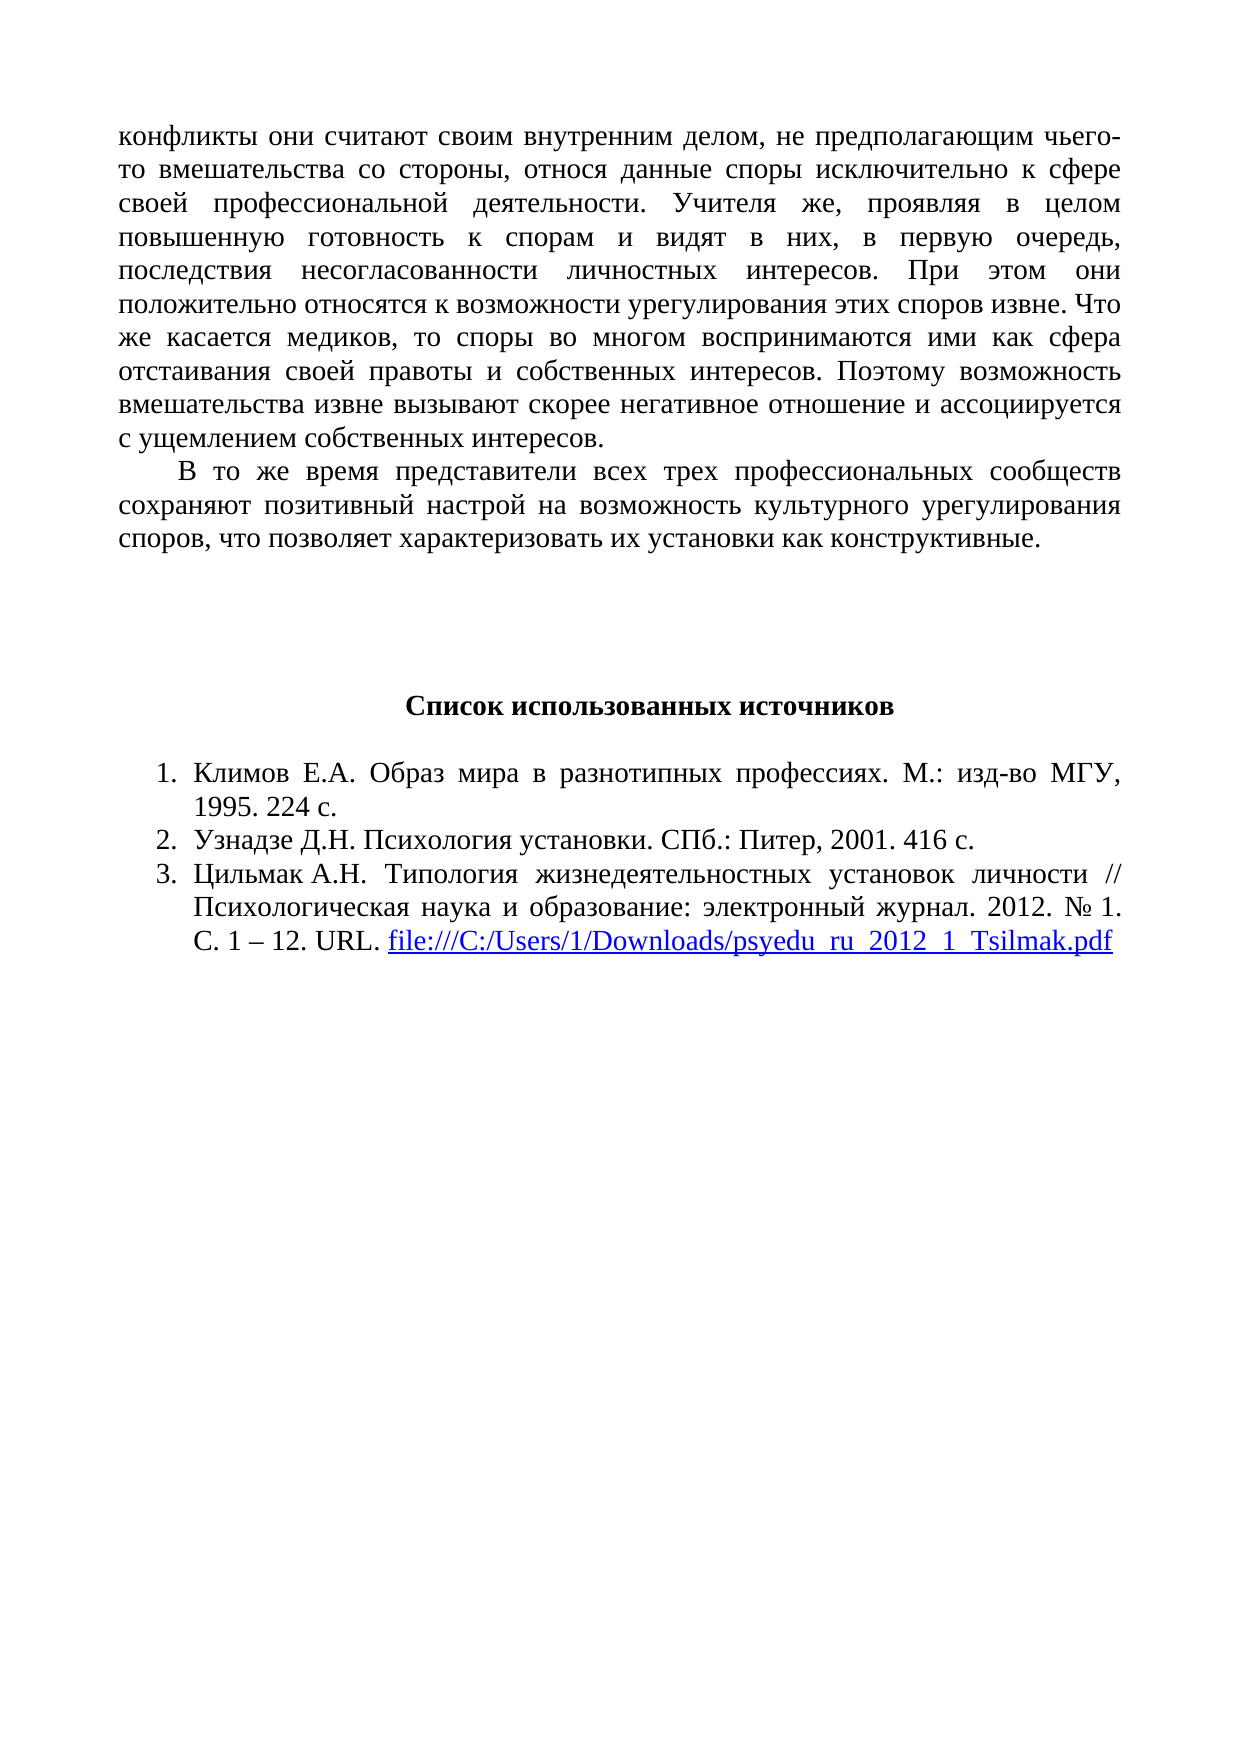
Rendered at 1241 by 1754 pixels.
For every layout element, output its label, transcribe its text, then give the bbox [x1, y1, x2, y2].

text В то же время представители всех трех профессиональных сообществ сохраняют позитивный настрой на возможность культурного урегулирования споров, что позволяет характеризовать их установки как конструктивные. [118, 453, 1122, 554]
list Цильмак А.Н. Типология жизнедеятельностных установок личности // Психологическая наука и образование: электронный журнал. 2012. № 1. С. 1 – 12. URL. file:///C:/Users/1/Downloads/psyedu_ru_2012_1_Tsilmak.pdf [156, 856, 1122, 957]
list Климов Е.А. Образ мира в разнотипных профессиях. М.: изд-во МГУ, 1995. 224 с. [156, 755, 1122, 822]
text Список использованных источников [118, 688, 1122, 722]
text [118, 118, 1122, 453]
list Узнадзе Д.Н. Психология установки. СПб.: Питер, 2001. 416 с. [156, 822, 1122, 856]
